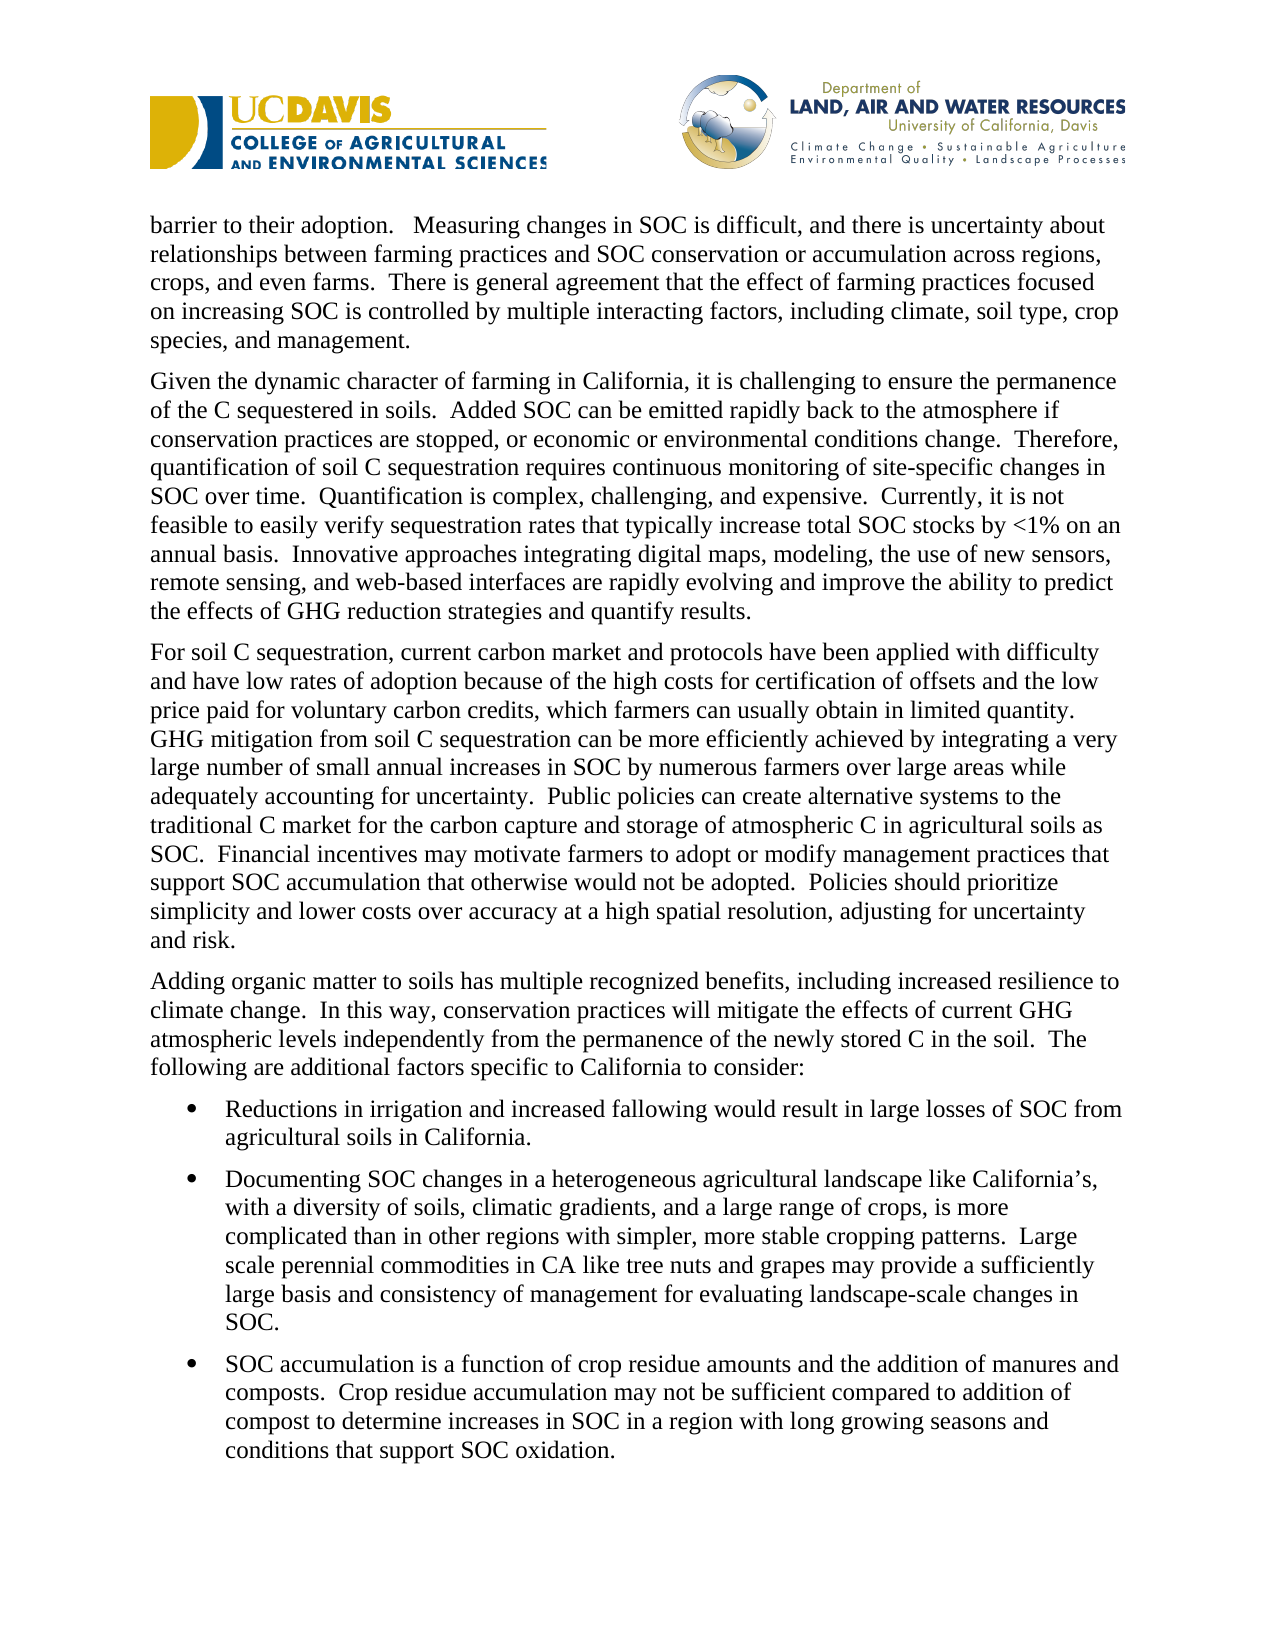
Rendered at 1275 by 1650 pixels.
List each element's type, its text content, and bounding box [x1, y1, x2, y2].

list SOC accumulation is a function of crop residue amounts and the addition of manures and composts. Crop residue accumulation may not be sufficient compared to addition of compost to determine increases in SOC in a region with long growing seasons and conditions that support SOC oxidation. [187, 1349, 1125, 1464]
list Documenting SOC changes in a heterogeneous agricultural landscape like California’s, with a diversity of soils, climatic gradients, and a large range of crops, is more complicated than in other regions with simpler, more stable cropping patterns. Large scale perennial commodities in CA like tree nuts and grapes may provide a sufficiently large basis and consistency of management for evaluating landscape-scale changes in SOC. [187, 1164, 1125, 1336]
text For soil C sequestration, current carbon market and protocols have been applied with difficulty and have low rates of adoption because of the high costs for certification of offsets and the low price paid for voluntary carbon credits, which farmers can usually obtain in limited quantity. GHG mitigation from soil C sequestration can be more efficiently achieved by integrating a very large number of small annual increases in SOC by numerous farmers over large areas while adequately accounting for uncertainty. Public policies can create alternative systems to the traditional C market for the carbon capture and storage of atmospheric C in agricultural soils as SOC. Financial incentives may motivate farmers to adopt or modify management practices that support SOC accumulation that otherwise would not be adopted. Policies should prioritize simplicity and lower costs over accuracy at a high spatial resolution, adjusting for uncertainty and risk. [150, 637, 1125, 954]
text Adding organic matter to soils has multiple recognized benefits, including increased resilience to climate change. In this way, conservation practices will mitigate the effects of current GHG atmospheric levels independently from the permanence of the newly stored C in the soil. The following are additional factors specific to California to consider: [150, 966, 1125, 1081]
list Reductions in irrigation and increased fallowing would result in large losses of SOC from agricultural soils in California. [187, 1094, 1125, 1151]
text Given the dynamic character of farming in California, it is challenging to ensure the permanence of the C sequestered in soils. Added SOC can be emitted rapidly back to the atmosphere if conservation practices are stopped, or economic or environmental conditions change. Therefore, quantification of soil C sequestration requires continuous monitoring of site-specific changes in SOC over time. Quantification is complex, challenging, and expensive. Currently, it is not feasible to easily verify sequestration rates that typically increase total SOC stocks by <1% on an annual basis. Innovative approaches integrating digital maps, modeling, the use of new sensors, remote sensing, and web-based interfaces are rapidly evolving and improve the ability to predict the effects of GHG reduction strategies and quantify results. [150, 366, 1125, 625]
text barrier to their adoption. Measuring changes in SOC is difficult, and there is uncertainty about relationships between farming practices and SOC conservation or accumulation across regions, crops, and even farms. There is general agreement that the effect of farming practices focused on increasing SOC is controlled by multiple interacting factors, including climate, soil type, crop species, and management. [150, 210, 1125, 354]
